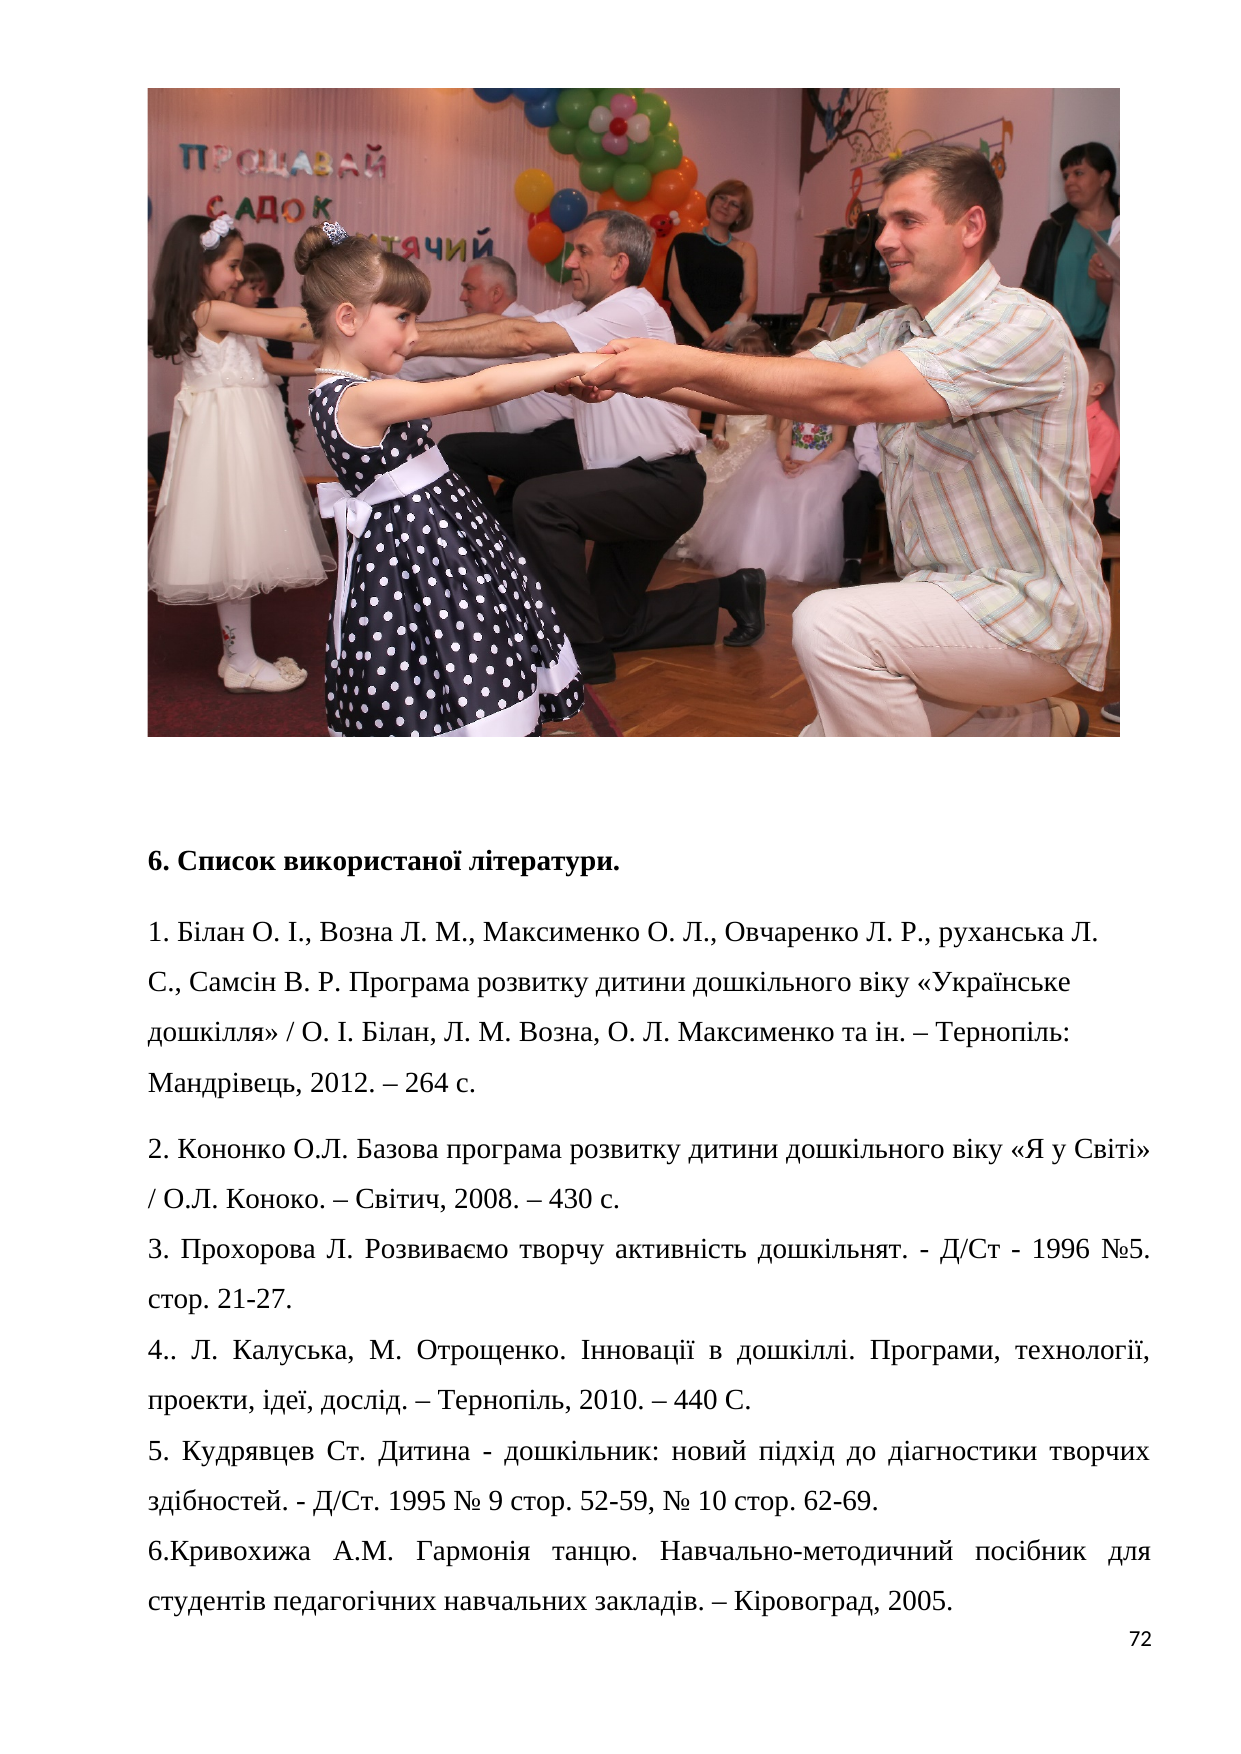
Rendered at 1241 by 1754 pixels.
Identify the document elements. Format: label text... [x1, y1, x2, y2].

text 4.. Л. Калуська, М. Отрощенко. Інновації в дошкіллі. Програми, технології, проекти, ідеї, дослід. – Тернопіль, 2010. – 440 С. [148, 1366, 1152, 1416]
text 6.Кривохижа А.М. Гармонія танцю. Навчально-методичний посібник для студентів педагогічних навчальних закладів. – Кіровоград, 2005. [148, 1533, 1152, 1617]
picture [147, 88, 1120, 737]
text 1. Білан О. І., Возна Л. М., Максименко О. Л., Овчаренко Л. Р., руханська Л. С., Самсін В. Р. Програма розвитку дитини дошкільного віку «Українське дошкілля» / О. І. Білан, Л. М. Возна, О. Л. Максименко та ін. – Тернопіль: Мандрівець, 2012. – 264 с. [148, 914, 1136, 1098]
text 5. Кудрявцев Ст. Дитина - дошкільник: новий підхід до діагностики творчих здібностей. - Д/Ст. 1995 № 9 стор. 52-59, № 10 стор. 62-69. [148, 1433, 1152, 1516]
text 3. Прохорова Л. Розвиваємо творчу активність дошкільнят. - Д/Ст - 1996 №5. стор. 21-27. [148, 1231, 1152, 1315]
text 2. Кононко О.Л. Базова програма розвитку дитини дошкільного віку «Я у Світі» / О.Л. Коноко. – Світич, 2008. – 430 с. [148, 1131, 1152, 1214]
text 6. Список використаної літератури. [148, 843, 1152, 876]
